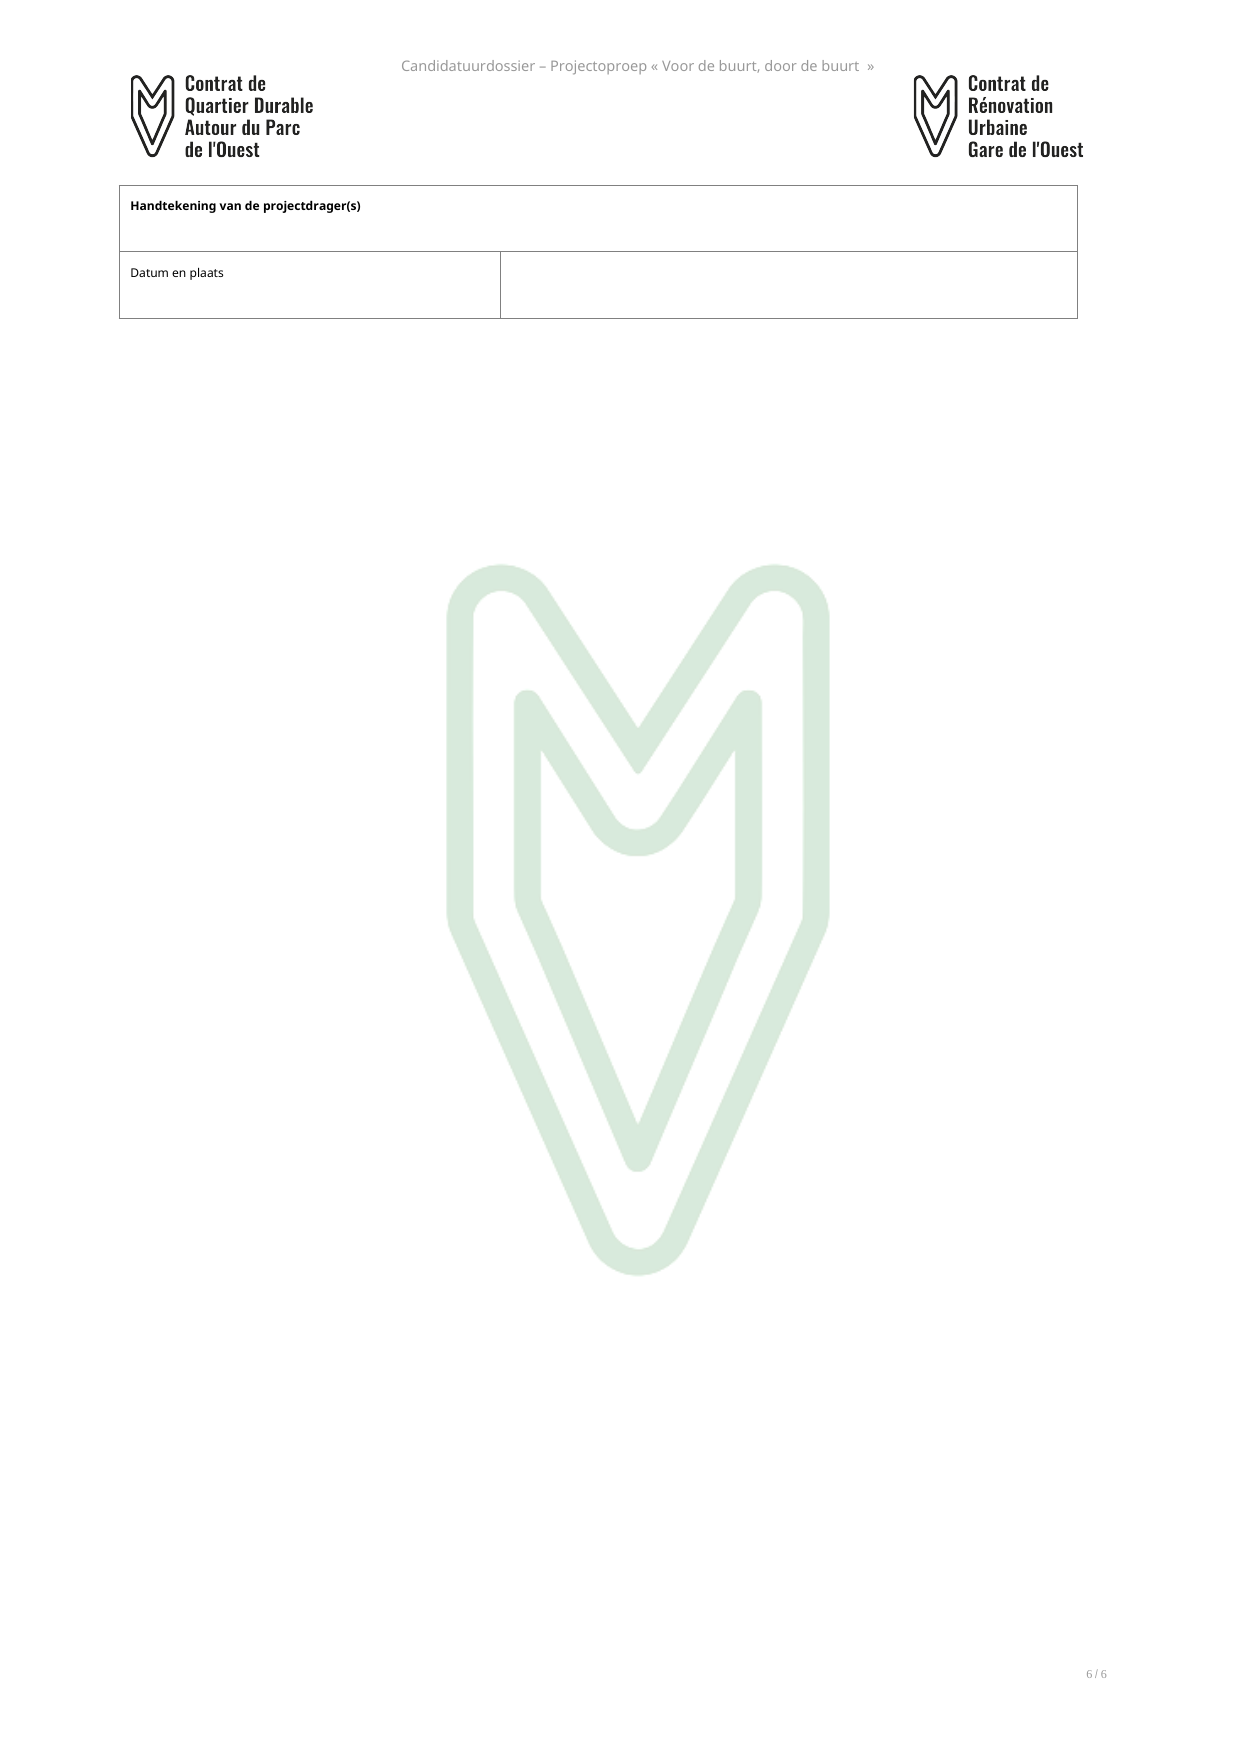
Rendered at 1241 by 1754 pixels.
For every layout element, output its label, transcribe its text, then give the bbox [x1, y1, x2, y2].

picture [131, 75, 316, 161]
table_cell Handtekening van de projectdrager(s) [120, 186, 1077, 251]
picture [913, 75, 1099, 161]
table_cell Datum en plaats [120, 252, 500, 318]
table_cell [501, 252, 1077, 318]
